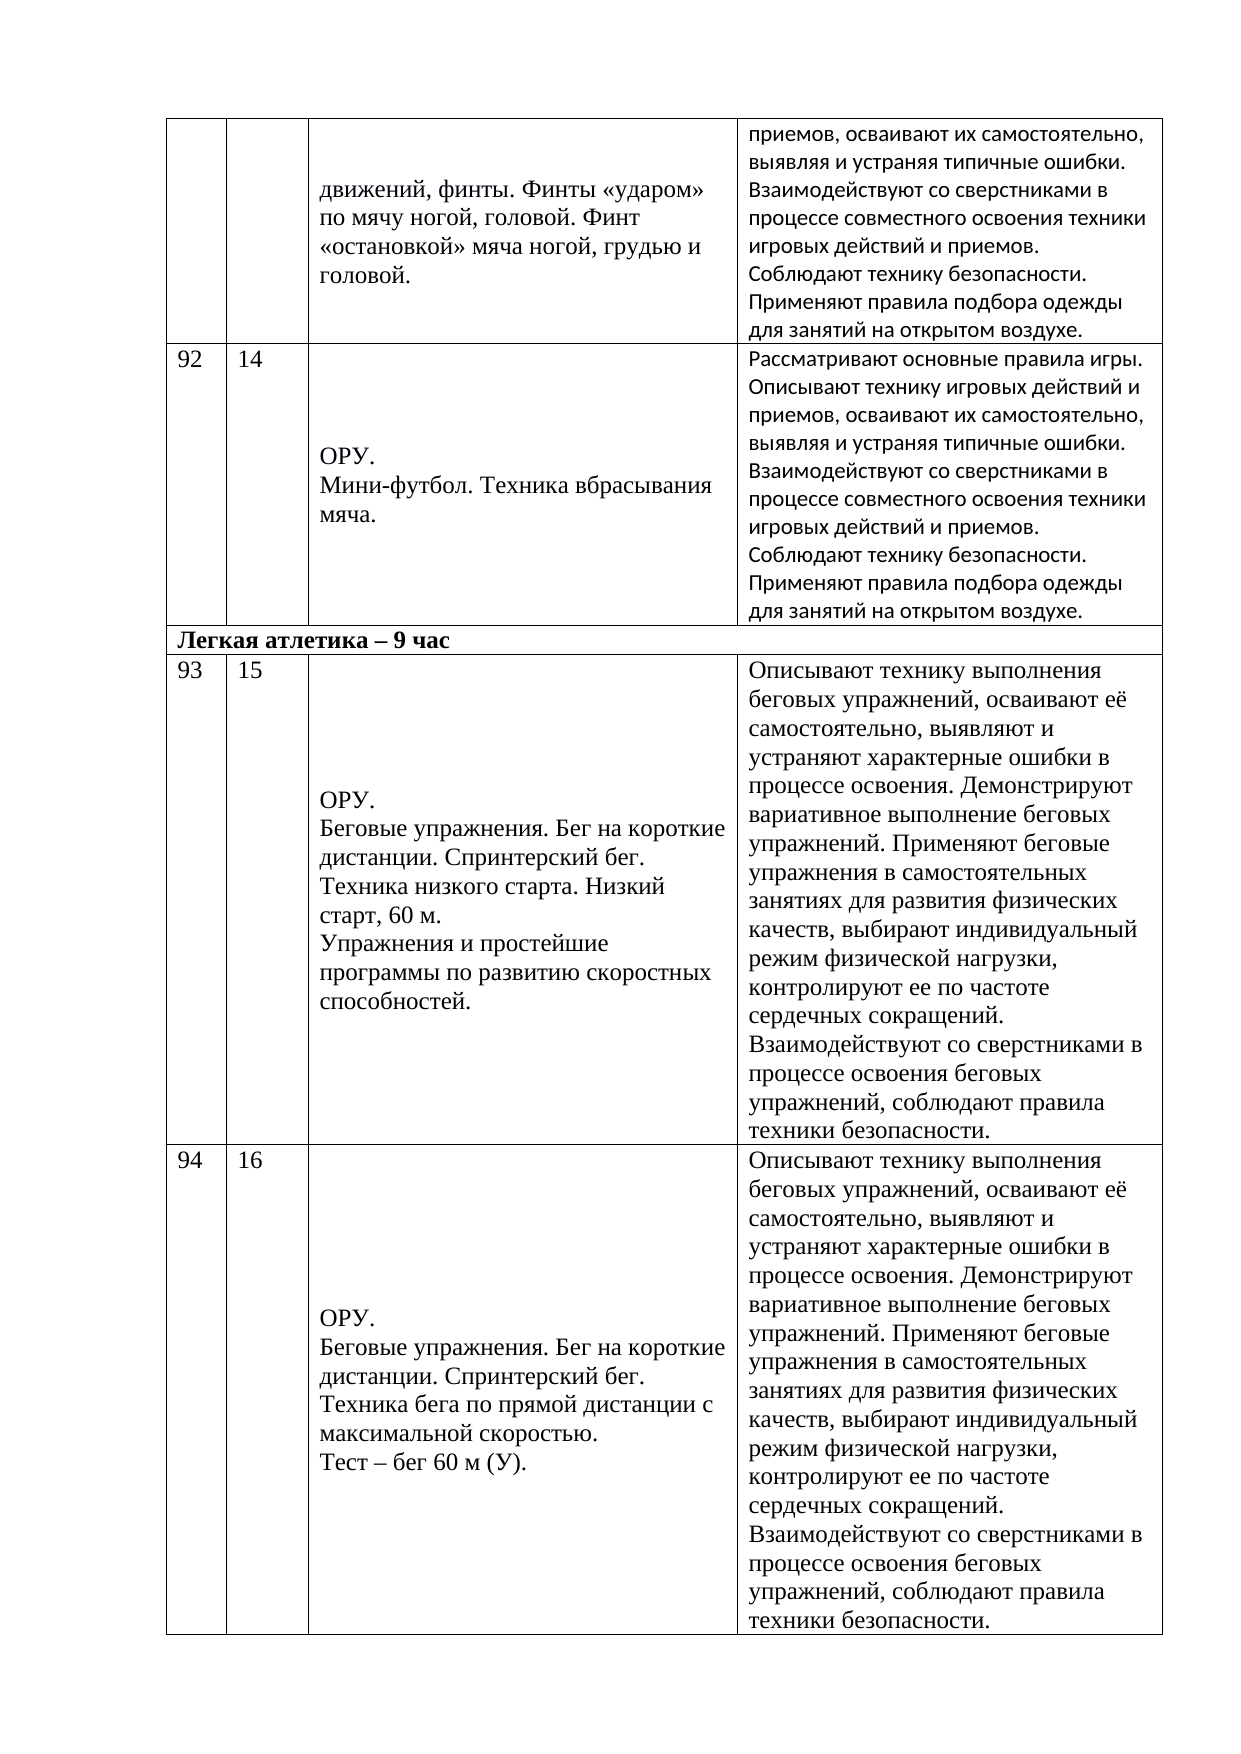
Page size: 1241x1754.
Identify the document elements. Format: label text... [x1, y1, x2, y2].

table_cell 92 [167, 344, 226, 624]
table_cell 13 [227, 119, 308, 343]
table_cell Легкая атлетика – 9 час [167, 626, 1162, 654]
table_cell 15 [227, 655, 308, 1144]
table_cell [309, 119, 737, 343]
table_cell 94 [167, 1145, 226, 1634]
table_cell ОРУ. Беговые упражнения. Бег на короткие дистанции. Спринтерский бег. Техника низкого старта. Низкий старт, 60 м. Упражнения и простейшие программы по развитию скоростных способностей. [309, 655, 737, 1144]
table_cell 93 [167, 655, 226, 1144]
table_cell Описывают технику выполнения беговых упражнений, осваивают её самостоятельно, выявляют и устраняют характерные ошибки в процессе освоения. Демонстрируют вариативное выполнение беговых упражнений. Применяют беговые упражнения в самостоятельных занятиях для развития физических качеств, выбирают индивидуальный режим физической нагрузки, контролируют ее по частоте сердечных сокращений. Взаимодействуют со сверстниками в процессе освоения беговых упражнений, соблюдают правила техники безопасности. [738, 655, 1162, 1144]
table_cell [738, 119, 1162, 343]
table_cell 14 [227, 344, 308, 624]
table_cell ОРУ. Мини-футбол. Техника вбрасывания мяча. [309, 344, 737, 624]
table_cell 16 [227, 1145, 308, 1634]
table_cell ОРУ. Беговые упражнения. Бег на короткие дистанции. Спринтерский бег. Техника бега по прямой дистанции с максимальной скоростью. Тест – бег 60 м (У). [309, 1145, 737, 1634]
table_cell 91 [167, 119, 226, 343]
table_cell Описывают технику выполнения беговых упражнений, осваивают её самостоятельно, выявляют и устраняют характерные ошибки в процессе освоения. Демонстрируют вариативное выполнение беговых упражнений. Применяют беговые упражнения в самостоятельных занятиях для развития физических качеств, выбирают индивидуальный режим физической нагрузки, контролируют ее по частоте сердечных сокращений. Взаимодействуют со сверстниками в процессе освоения беговых упражнений, соблюдают правила техники безопасности. [738, 1145, 1162, 1634]
